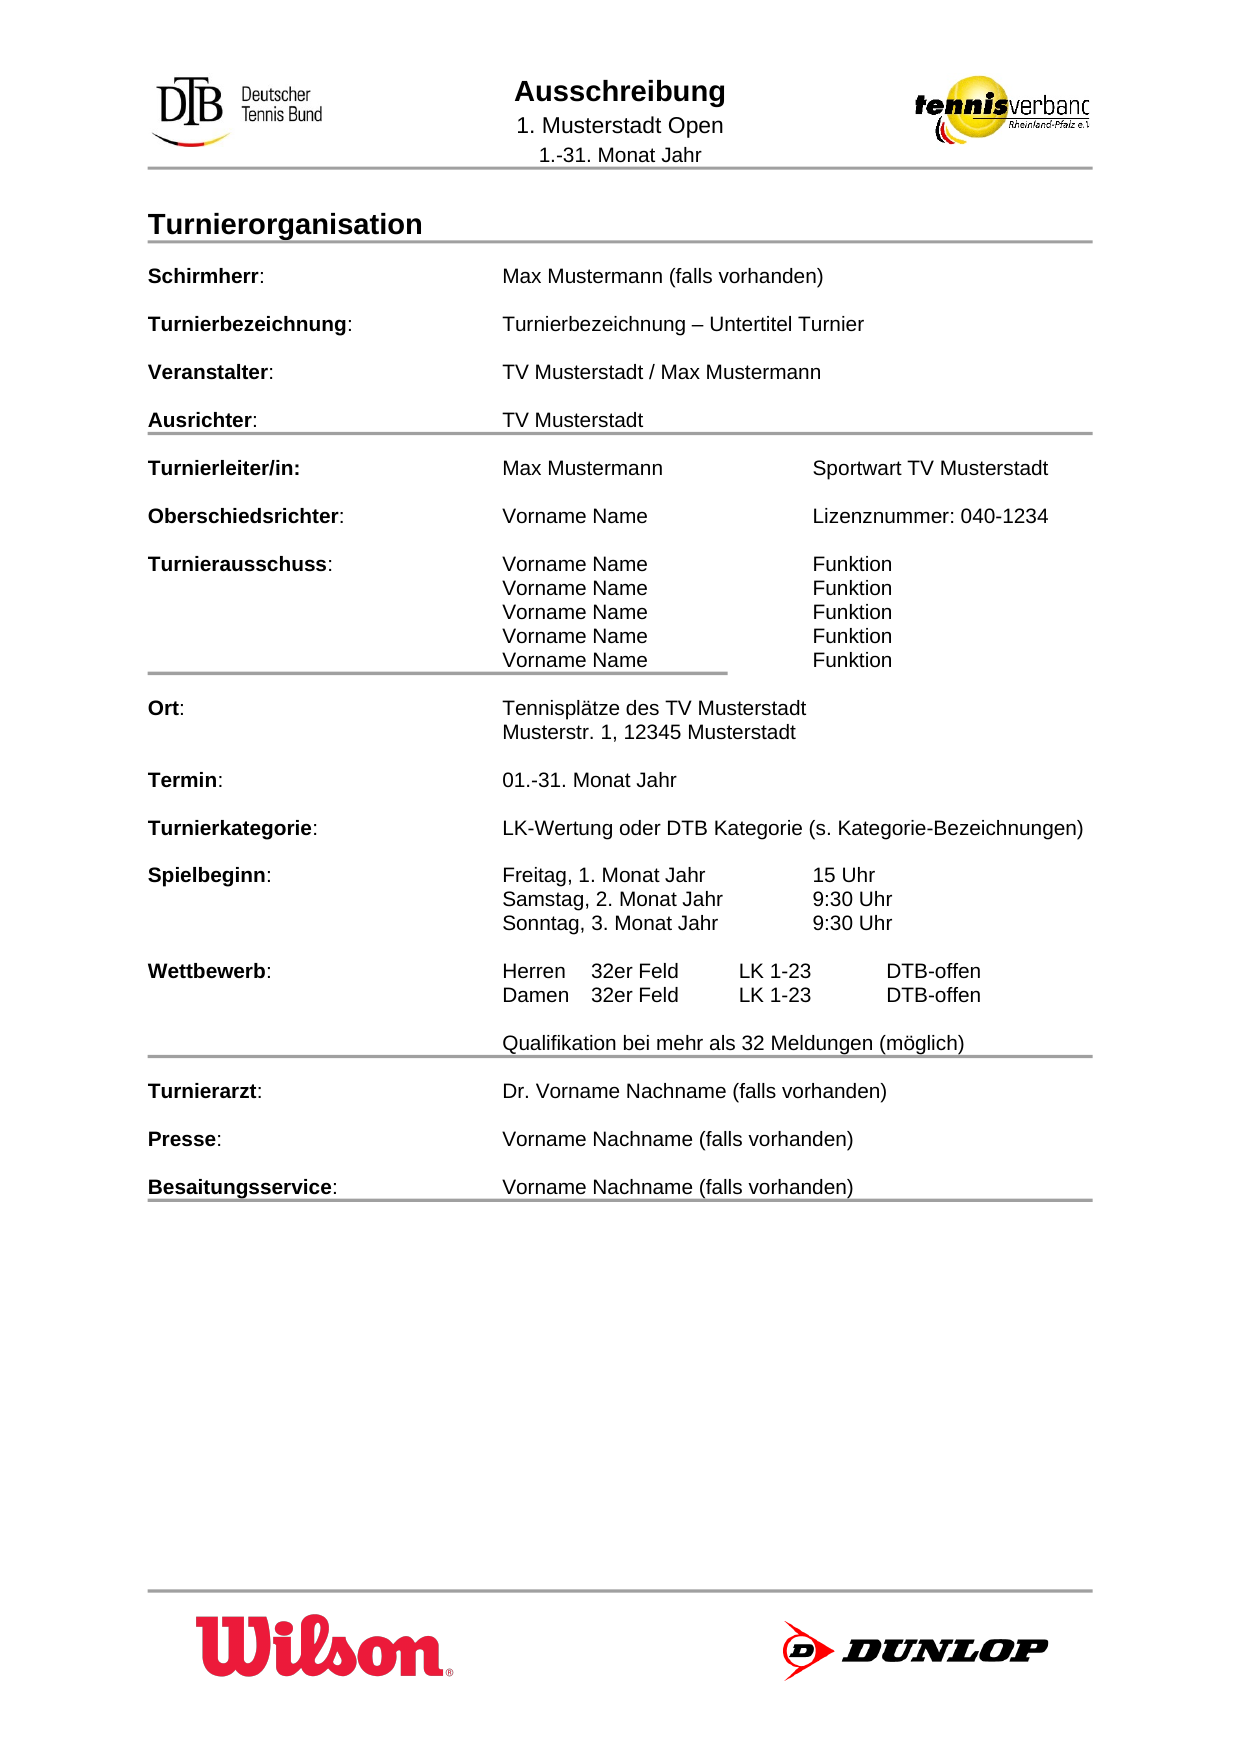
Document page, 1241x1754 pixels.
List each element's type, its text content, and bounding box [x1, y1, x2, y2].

text Spielbeginn: Freitag, 1. Monat Jahr 15 Uhr [148, 863, 1092, 887]
text Presse: Vorname Nachname (falls vorhanden) [148, 1127, 1092, 1151]
text Besaitungsservice: Vorname Nachname (falls vorhanden) [148, 1175, 1092, 1198]
text Vorname Name Funktion [148, 600, 1092, 624]
picture [782, 1621, 1049, 1681]
text Wettbewerb: Herren 32er Feld LK 1-23 DTB-offen [148, 959, 1092, 983]
text Turnierausschuss: Vorname Name Funktion [148, 552, 1092, 576]
text Schirmherr: Max Mustermann (falls vorhanden) [148, 264, 1092, 288]
text Vorname Name Funktion [148, 624, 1092, 648]
text Musterstr. 1, 12345 Musterstadt [148, 719, 1092, 743]
text Turnierarzt: Dr. Vorname Nachname (falls vorhanden) [148, 1079, 1092, 1103]
text Sonntag, 3. Monat Jahr 9:30 Uhr [148, 911, 1092, 935]
picture [191, 1613, 458, 1681]
picture [147, 73, 322, 146]
text Ort: Tennisplätze des TV Musterstadt [148, 696, 1092, 719]
text Damen 32er Feld LK 1-23 DTB-offen [148, 983, 1092, 1007]
text Turnierleiter/in: Max Mustermann Sportwart TV Musterstadt [148, 456, 1092, 480]
text Turnierkategorie: LK-Wertung oder DTB Kategorie (s. Kategorie-Bezeichnungen) [148, 815, 1092, 839]
text Veranstalter: TV Musterstadt / Max Mustermann [148, 360, 1092, 384]
text Vorname Name Funktion [148, 576, 1092, 600]
text Ausrichter: TV Musterstadt [148, 408, 1092, 431]
text Termin: 01.-31. Monat Jahr [148, 767, 1092, 791]
text Oberschiedsrichter: Vorname Name Lizenznummer: 040-1234 [148, 504, 1092, 528]
text Samstag, 2. Monat Jahr 9:30 Uhr [148, 887, 1092, 911]
subtitle Turnierorganisation [148, 207, 1092, 240]
text Qualifikation bei mehr als 32 Meldungen (möglich) [148, 1031, 1092, 1054]
text Vorname Name Funktion [148, 648, 1092, 672]
picture [914, 73, 1089, 149]
text Turnierbezeichnung: Turnierbezeichnung – Untertitel Turnier [148, 312, 1092, 336]
